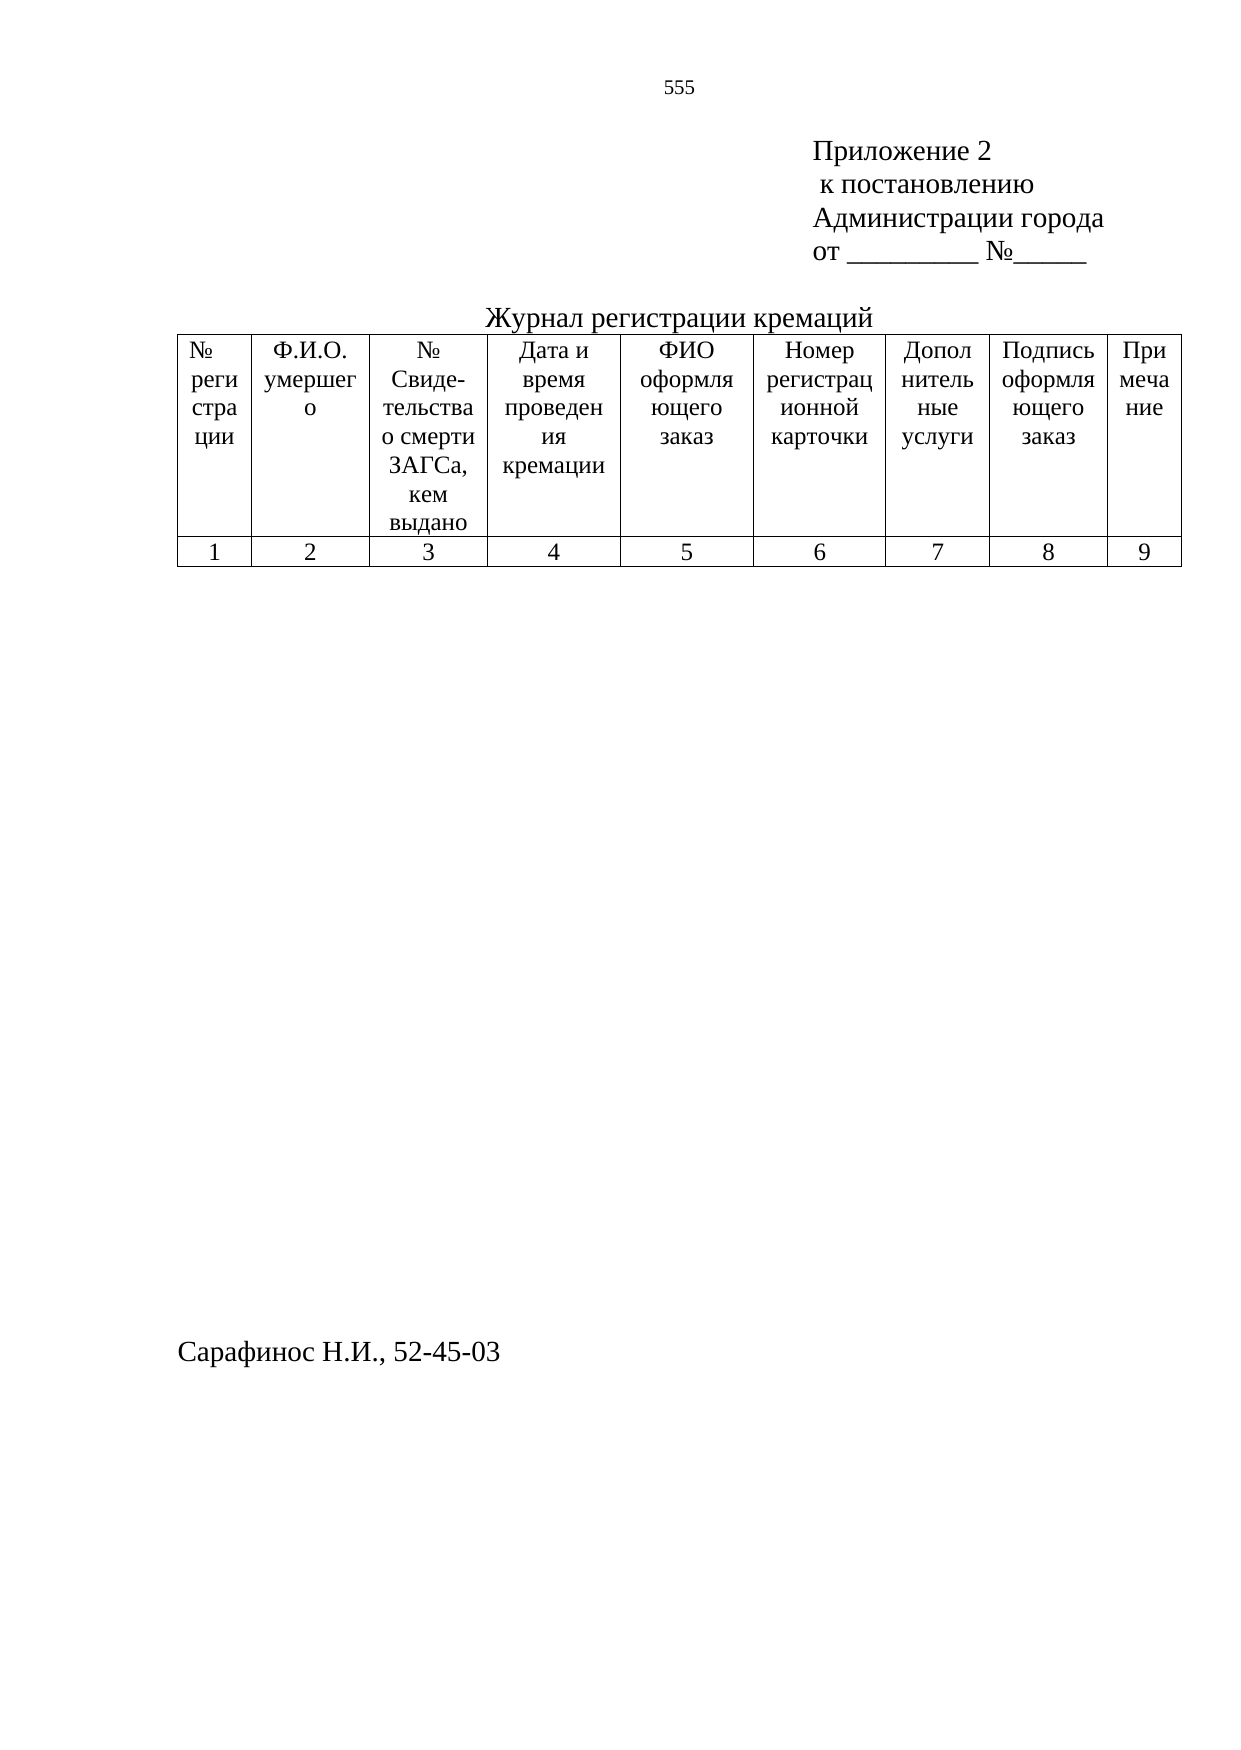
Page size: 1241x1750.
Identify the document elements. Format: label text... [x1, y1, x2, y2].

text Журнал регистрации кремаций [177, 300, 1181, 334]
text Сарафинос Н.И., 52-45-03 [177, 1334, 1181, 1367]
table_header Подпись оформляющего заказ [990, 335, 1107, 536]
table_cell 9 [1108, 537, 1181, 566]
table_header № Свиде-тельства о смерти ЗАГСа, кем выдано [370, 335, 487, 536]
table_header Ф.И.О. умершего [252, 335, 369, 536]
text от _________ №_____ [812, 233, 1181, 267]
table_cell 1 [178, 537, 251, 566]
table_header Дата и время проведения кремации [488, 335, 620, 536]
table_header № регистрации [178, 335, 251, 536]
table_header Номер регистрационной карточки [754, 335, 885, 536]
table_header Примечание [1108, 335, 1181, 536]
text Приложение 2 [812, 133, 1181, 166]
table_cell 6 [754, 537, 885, 566]
table_cell 3 [370, 537, 487, 566]
table_cell 7 [886, 537, 989, 566]
table_cell 5 [621, 537, 753, 566]
table_header ФИО оформляющего заказ [621, 335, 753, 536]
table_cell 4 [488, 537, 620, 566]
table_cell 2 [252, 537, 369, 566]
text Администрации города [812, 200, 1181, 233]
table_header Дополнительные услуги [886, 335, 989, 536]
table_cell 8 [990, 537, 1107, 566]
text к постановлению [812, 166, 1181, 200]
